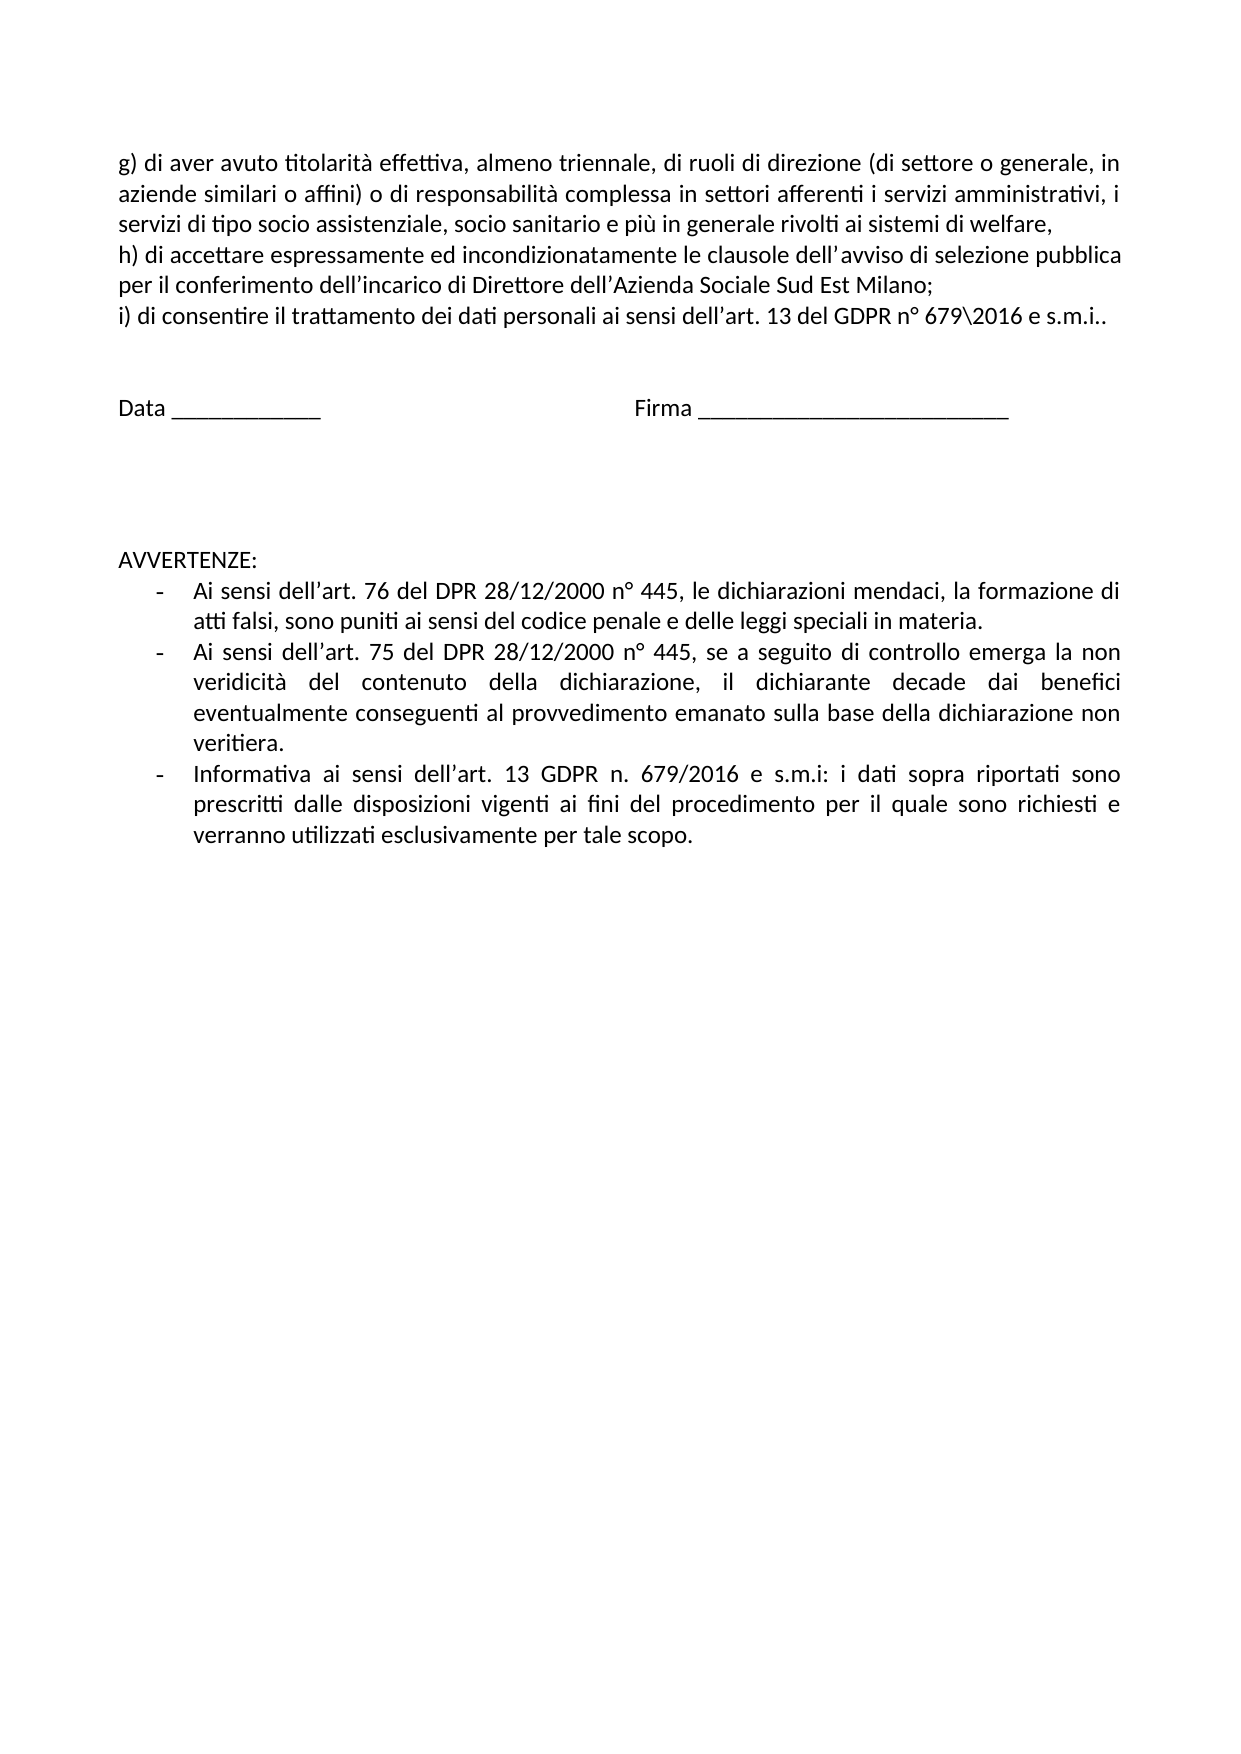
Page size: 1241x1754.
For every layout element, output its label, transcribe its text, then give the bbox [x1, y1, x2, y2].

text g) di aver avuto titolarità effettiva, almeno triennale, di ruoli di direzione (di settore o generale, in aziende similari o affini) o di responsabilità complessa in settori afferenti i servizi amministrativi, i servizi di tipo socio assistenziale, socio sanitario e più in generale rivolti ai sistemi di welfare, [118, 148, 1122, 239]
text Data ____________ Firma _________________________ [118, 392, 1122, 422]
list Ai sensi dell’art. 76 del DPR 28/12/2000 n° 445, le dichiarazioni mendaci, la formazione di atti falsi, sono puniti ai sensi del codice penale e delle leggi speciali in materia. [156, 575, 1122, 636]
list Ai sensi dell’art. 75 del DPR 28/12/2000 n° 445, se a seguito di controllo emerga la non veridicità del contenuto della dichiarazione, il dichiarante decade dai benefici eventualmente conseguenti al provvedimento emanato sulla base della dichiarazione non veritiera. [156, 636, 1122, 758]
list Informativa ai sensi dell’art. 13 GDPR n. 679/2016 e s.m.i: i dati sopra riportati sono prescritti dalle disposizioni vigenti ai fini del procedimento per il quale sono richiesti e verranno utilizzati esclusivamente per tale scopo. [156, 758, 1122, 849]
text h) di accettare espressamente ed incondizionatamente le clausole dell’avviso di selezione pubblica per il conferimento dell’incarico di Direttore dell’Azienda Sociale Sud Est Milano; [118, 239, 1122, 300]
text AVVERTENZE: [118, 544, 1122, 575]
text i) di consentire il trattamento dei dati personali ai sensi dell’art. 13 del GDPR n° 679\2016 e s.m.i.. [118, 300, 1122, 331]
